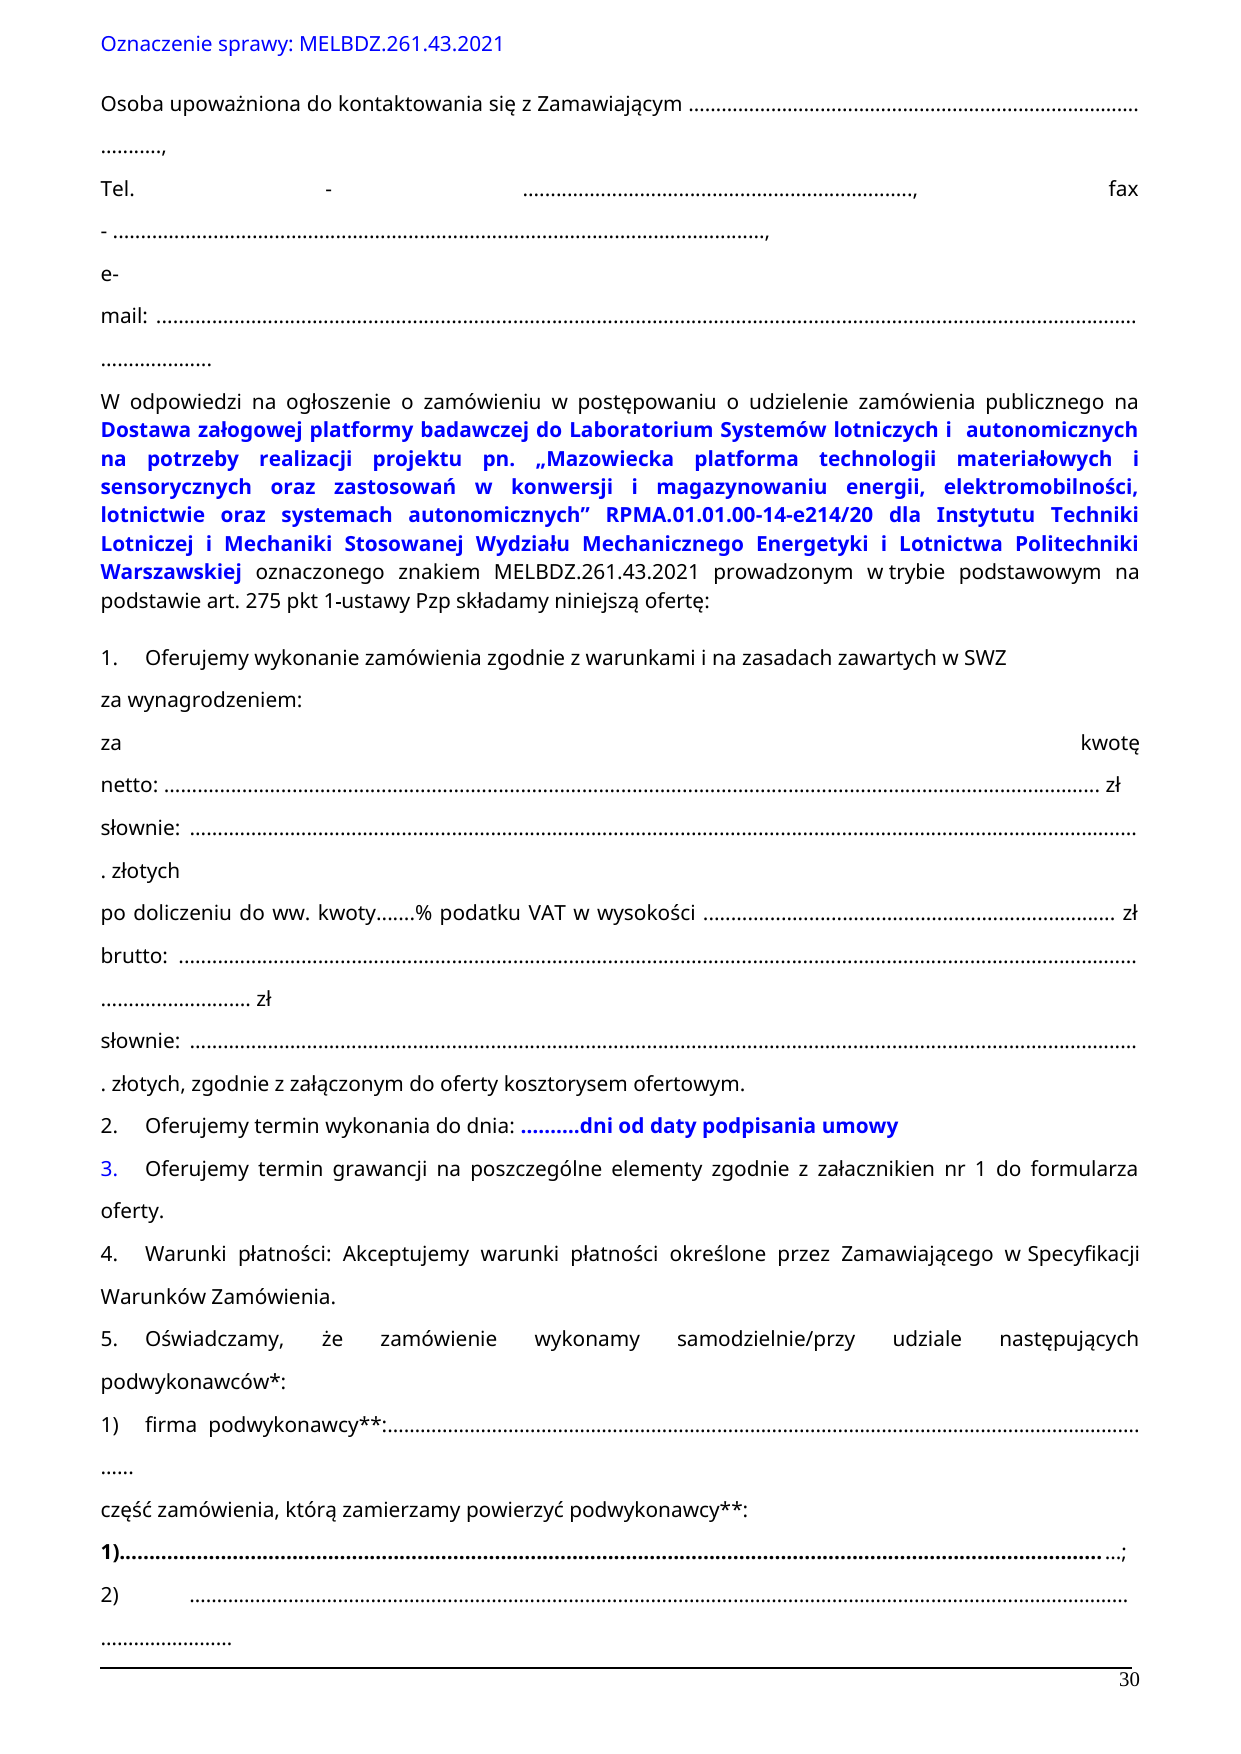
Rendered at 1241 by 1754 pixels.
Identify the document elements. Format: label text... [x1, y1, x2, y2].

list ...; [100, 1537, 1140, 1566]
text e-mail: .................................................................................................................................................................................................... [100, 259, 1140, 373]
list Oświadczamy, że zamówienie wykonamy samodzielnie/przy udziale następujących podwykonawców*: [100, 1324, 1140, 1396]
list Oferujemy termin grawancji na poszczególne elementy zgodnie z załacznikien nr 1 do formularza oferty. [100, 1154, 1140, 1225]
text W odpowiedzi na ogłoszenie o zamówieniu w postępowaniu o udzielenie zamówienia publicznego na Dostawa załogowej platformy badawczej do Laboratorium Systemów lotniczych i autonomicznych na potrzeby realizacji projektu pn. „Mazowiecka platforma technologii materiałowych i sensorycznych oraz zastosowań w konwersji i magazynowaniu energii, elektromobilności, lotnictwie oraz systemach autonomicznych” RPMA.01.01.00-14-e214/20 dla Instytutu Techniki Lotniczej i Mechaniki Stosowanej Wydziału Mechanicznego Energetyki i Lotnictwa Politechniki Warszawskiej oznaczonego znakiem MELBDZ.261.43.2021 prowadzonym w trybie podstawowym na podstawie art. 275 pkt 1 ustawy Pzp składamy niniejszą ofertę: [100, 387, 1140, 614]
list firma podwykonawcy**:…………………………………………………………………………………………………….………………….…... [100, 1410, 1140, 1481]
text część zamówienia, którą zamierzamy powierzyć podwykonawcy**: [100, 1495, 1140, 1523]
list Oferujemy termin wykonania do dnia: ……….dni od daty podpisania umowy [100, 1111, 1140, 1140]
text słownie: ........................................................................................................................................................................... złotych, zgodnie z załączonym do oferty kosztorysem ofertowym. [100, 1026, 1140, 1097]
text Osoba upoważniona do kontaktowania się z Zamawiającym …………………………………………..…….…………………….…....…., [100, 89, 1140, 160]
text słownie: ........................................................................................................................................................................... złotych [100, 813, 1140, 884]
text za kwotę netto: ........................................................................................................................................................................ zł [100, 728, 1140, 799]
text za wynagrodzeniem: [100, 685, 1140, 714]
text Tel. - ......................................................................, fax - ....................................................................................................................., [100, 174, 1140, 245]
text po doliczeniu do ww. kwoty.......% podatku VAT w wysokości .......................................................................... zł brutto: ....................................................................................................................................................................................................... zł [100, 898, 1140, 1012]
list …………………………………………………………………………………………………………………………………………………………………………… [100, 1580, 1140, 1651]
list Warunki płatności: Akceptujemy warunki płatności określone przez Zamawiającego w Specyfikacji Warunków Zamówienia. [100, 1239, 1140, 1310]
list Oferujemy wykonanie zamówienia zgodnie z warunkami i na zasadach zawartych w SWZ [100, 643, 1140, 671]
